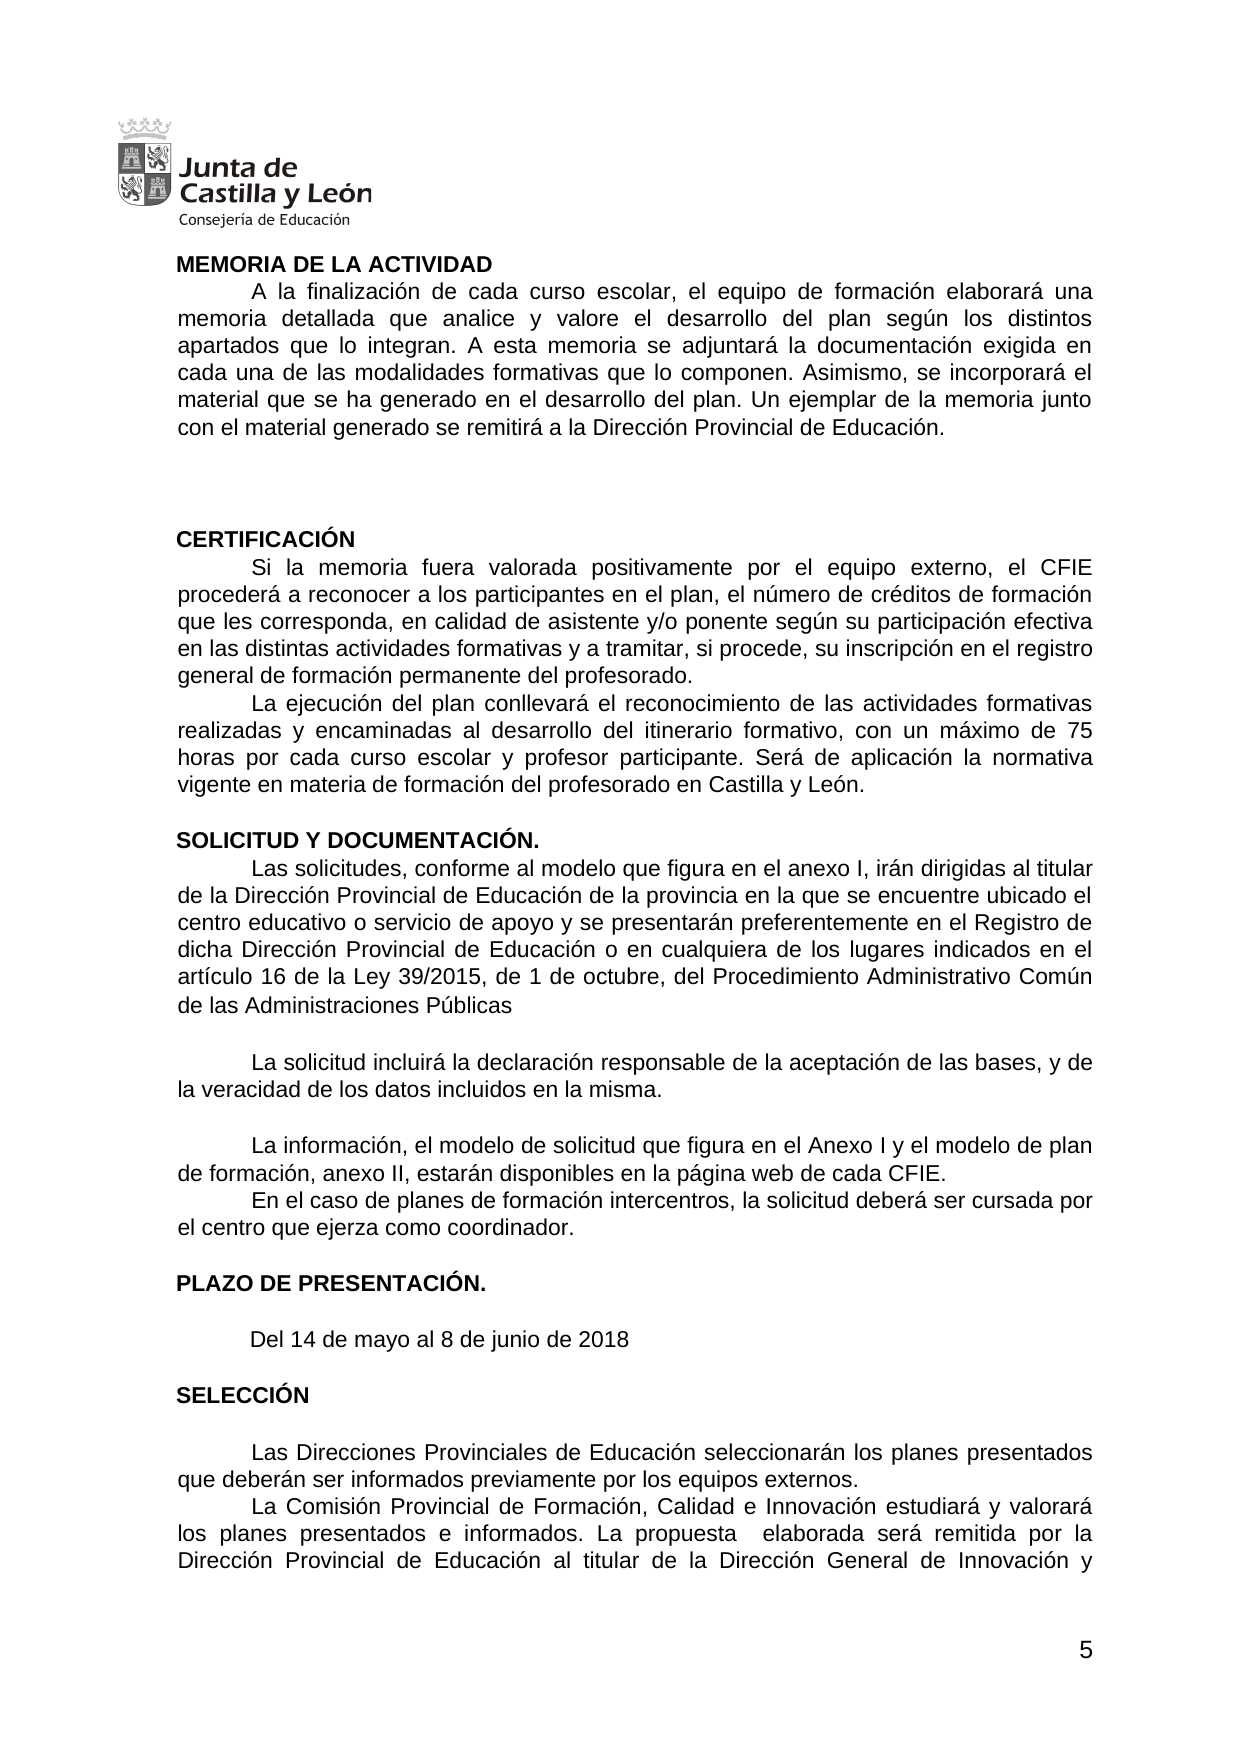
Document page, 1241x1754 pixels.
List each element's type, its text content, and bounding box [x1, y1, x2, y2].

text La ejecución del plan conllevará el reconocimiento de las actividades formativas realizadas y encaminadas al desarrollo del itinerario formativo, con un máximo de 75 horas por cada curso escolar y profesor participante. Será de aplicación la normativa vigente en materia de formación del profesorado en Castilla y León. [177, 690, 1093, 798]
text Las Direcciones Provinciales de Educación seleccionarán los planes presentados que deberán ser informados previamente por los equipos externos. [177, 1438, 1093, 1492]
subtitle MEMORIA DE LA ACTIVIDAD [176, 251, 1093, 277]
subtitle SELECCIÓN [176, 1382, 1093, 1409]
text Del 14 de mayo al 8 de junio de 2018 [249, 1326, 1093, 1353]
text A la finalización de cada curso escolar, el equipo de formación elaborará una memoria detallada que analice y valore el desarrollo del plan según los distintos apartados que lo integran. A esta memoria se adjuntará la documentación exigida en cada una de las modalidades formativas que lo componen. Asimismo, se incorporará el material que se ha generado en el desarrollo del plan. Un ejemplar de la memoria junto con el material generado se remitirá a la Dirección Provincial de Educación. [177, 278, 1093, 440]
subtitle CERTIFICACIÓN [176, 526, 1093, 553]
picture [117, 117, 372, 228]
text Las solicitudes, conforme al modelo que figura en el anexo I, irán dirigidas al titular de la Dirección Provincial de Educación de la provincia en la que se encuentre ubicado el centro educativo o servicio de apoyo y se presentarán preferentemente en el Registro de dicha Dirección Provincial de Educación o en cualquiera de los lugares indicados en el artículo 16 de la Ley 39/2015, de 1 de octubre, del Procedimiento Administrativo Común de las Administraciones Públicas [177, 855, 1093, 1019]
text La información, el modelo de solicitud que figura en el Anexo I y el modelo de plan de formación, anexo II, estarán disponibles en la página web de cada CFIE. [177, 1132, 1093, 1186]
text PLAZO DE PRESENTACIÓN. [176, 1270, 1093, 1297]
text La solicitud incluirá la declaración responsable de la aceptación de las bases, y de la veracidad de los datos incluidos en la misma. [177, 1049, 1093, 1103]
text SOLICITUD Y DOCUMENTACIÓN. [176, 827, 1093, 854]
text En el caso de planes de formación intercentros, la solicitud deberá ser cursada por el centro que ejerza como coordinador. [177, 1187, 1093, 1241]
text Si la memoria fuera valorada positivamente por el equipo externo, el CFIE procederá a reconocer a los participantes en el plan, el número de créditos de formación que les corresponda, en calidad de asistente y/o ponente según su participación efectiva en las distintas actividades formativas y a tramitar, si procede, su inscripción en el registro general de formación permanente del profesorado. [177, 554, 1093, 689]
